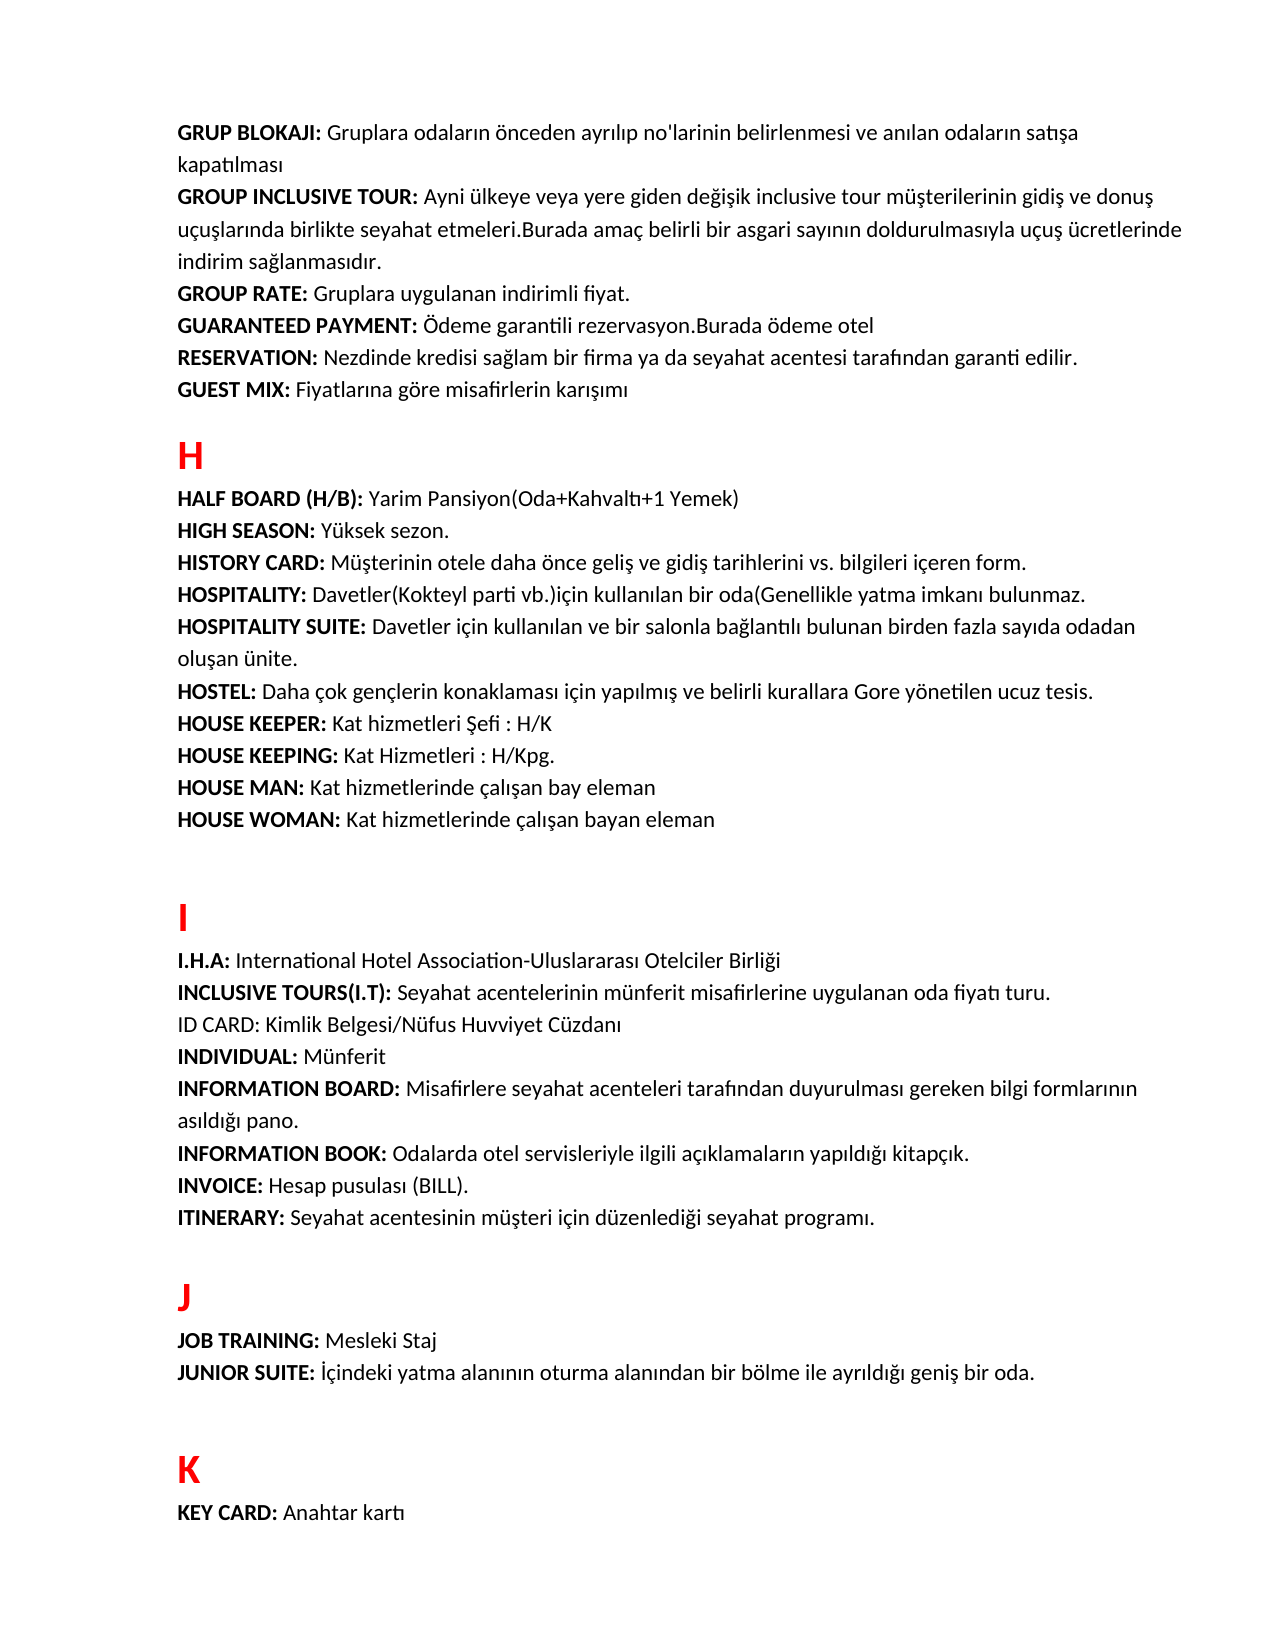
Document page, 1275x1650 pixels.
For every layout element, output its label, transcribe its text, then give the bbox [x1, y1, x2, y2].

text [177, 118, 1186, 404]
text H HALF BOARD (H/B): Yarim Pansiyon(Oda+Kahvaltı+1 Yemek) HIGH SEASON: Yüksek sezon. HISTORY CARD: Müşterinin otele daha önce geliş ve gidiş tarihlerini vs. bilgileri içeren form. HOSPITALITY: Davetler(Kokteyl parti vb.)için kullanılan bir oda(Genellikle yatma imkanı bulunmaz. HOSPITALITY SUITE: Davetler için kullanılan ve bir salonla bağlantılı bulunan birden fazla sayıda odadan oluşan ünite. HOSTEL: Daha çok gençlerin konaklaması için yapılmış ve belirli kurallara Gore yönetilen ucuz tesis. HOUSE KEEPER: Kat hizmetleri Şefi : H/K HOUSE KEEPING: Kat Hizmetleri : H/Kpg. HOUSE MAN: Kat hizmetlerinde çalışan bay eleman HOUSE WOMAN: Kat hizmetlerinde çalışan bayan eleman [177, 429, 1186, 866]
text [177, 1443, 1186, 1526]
text I I.H.A: International Hotel Association-Uluslararası Otelciler Birliği INCLUSIVE TOURS(I.T): Seyahat acentelerinin münferit misafirlerine uygulanan oda fiyatı turu. ID CARD: Kimlik Belgesi/Nüfus Huvviyet Cüzdanı INDIVIDUAL: Münferit INFORMATION BOARD: Misafirlere seyahat acenteleri tarafından duyurulması gereken bilgi formlarının asıldığı pano. INFORMATION BOOK: Odalarda otel servisleriyle ilgili açıklamaların yapıldığı kitapçık. INVOICE: Hesap pusulası (BILL). ITINERARY: Seyahat acentesinin müşteri için düzenlediği seyahat programı. J JOB TRAINING: Mesleki Staj JUNIOR SUITE: İçindeki yatma alanının oturma alanından bir bölme ile ayrıldığı geniş bir oda. [177, 891, 1186, 1418]
